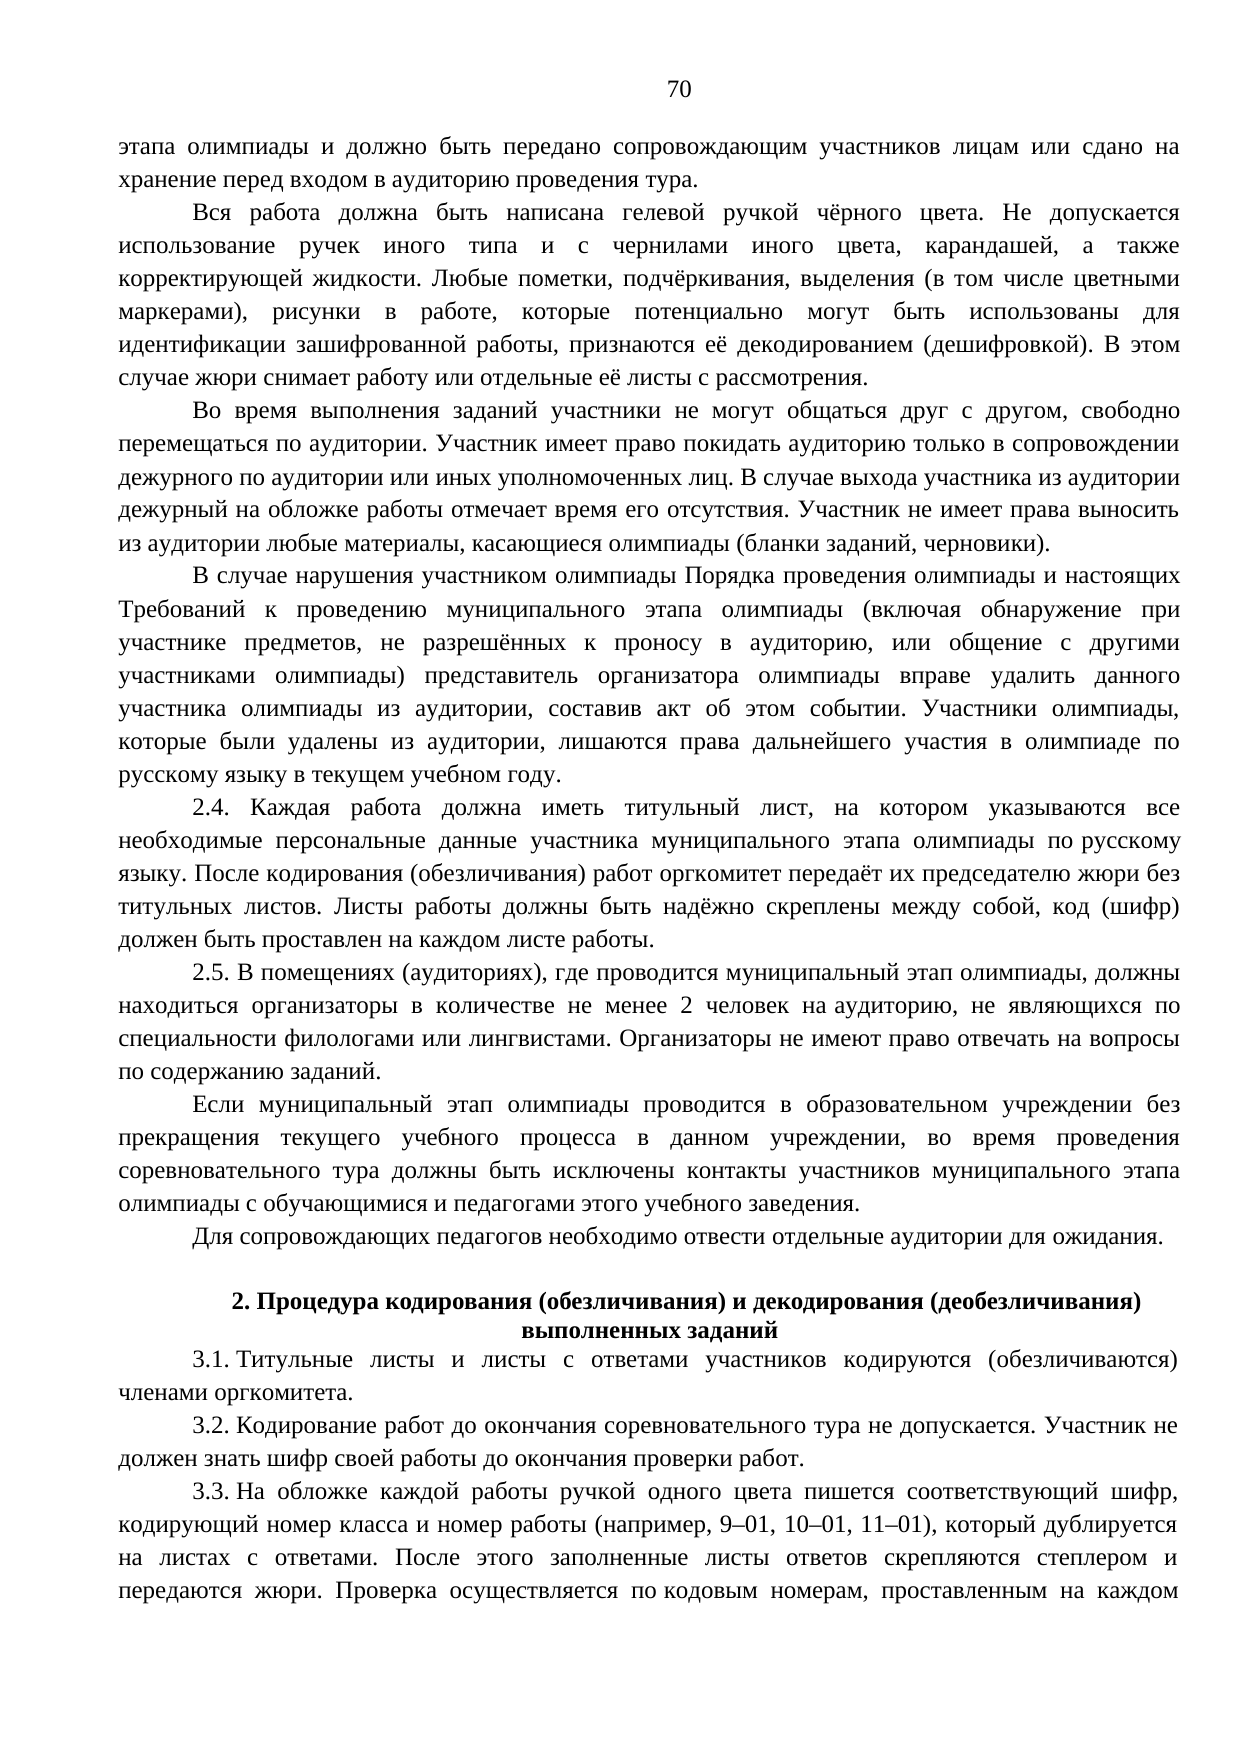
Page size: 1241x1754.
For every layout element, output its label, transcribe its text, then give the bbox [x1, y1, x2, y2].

text Если муниципальный этап олимпиады проводится в образовательном учреждении без прекращения текущего учебного процесса в данном учреждении, во время проведения соревновательного тура должны быть исключены контакты участников муниципального этапа олимпиады с обучающимися и педагогами этого учебного заведения. [118, 1089, 1181, 1217]
text 3.2. Кодирование работ до окончания соревновательного тура не допускается. Участник не должен знать шифр своей работы до окончания проверки работ. [118, 1410, 1179, 1472]
text 2. Процедура кодирования (обезличивания) и декодирования (деобезличивания) выполненных заданий [118, 1286, 1181, 1344]
text 3.1. Титульные листы и листы с ответами участников кодируются (обезличиваются) членами оргкомитета. [118, 1344, 1179, 1406]
text 2.5. В помещениях (аудиториях), где проводится муниципальный этап олимпиады, должны находиться организаторы в количестве не менее 2 человек на аудиторию, не являющихся по специальности филологами или лингвистами. Организаторы не имеют право отвечать на вопросы по содержанию заданий. [118, 957, 1181, 1085]
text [118, 131, 1181, 193]
text Вся работа должна быть написана гелевой ручкой чёрного цвета. Не допускается использование ручек иного типа и с чернилами иного цвета, карандашей, а также корректирующей жидкости. Любые пометки, подчёркивания, выделения (в том числе цветными маркерами), рисунки в работе, которые потенциально могут быть использованы для идентификации зашифрованной работы, признаются её декодированием (дешифровкой). В этом случае жюри снимает работу или отдельные её листы с рассмотрения. [118, 197, 1181, 391]
text 2.4. Каждая работа должна иметь титульный лист, на котором указываются все необходимые персональные данные участника муниципального этапа олимпиады по русскому языку. После кодирования (обезличивания) работ оргкомитет передаёт их председателю жюри без титульных листов. Листы работы должны быть надёжно скреплены между собой, код (шифр) должен быть проставлен на каждом листе работы. [118, 792, 1181, 953]
text В случае нарушения участником олимпиады Порядка проведения олимпиады и настоящих Требований к проведению муниципального этапа олимпиады (включая обнаружение при участнике предметов, не разрешённых к проносу в аудиторию, или общение с другими участниками олимпиады) представитель организатора олимпиады вправе удалить данного участника олимпиады из аудитории, составив акт об этом событии. Участники олимпиады, которые были удалены из аудитории, лишаются права дальнейшего участия в олимпиаде по русскому языку в текущем учебном году. [118, 561, 1181, 787]
text Во время выполнения заданий участники не могут общаться друг с другом, свободно перемещаться по аудитории. Участник имеет право покидать аудиторию только в сопровождении дежурного по аудитории или иных уполномоченных лиц. В случае выхода участника из аудитории дежурный на обложке работы отмечает время его отсутствия. Участник не имеет права выносить из аудитории любые материалы, касающиеся олимпиады (бланки заданий, черновики). [118, 396, 1181, 556]
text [118, 1476, 1179, 1604]
text Для сопровождающих педагогов необходимо отвести отдельные аудитории для ожидания. [118, 1221, 1181, 1250]
